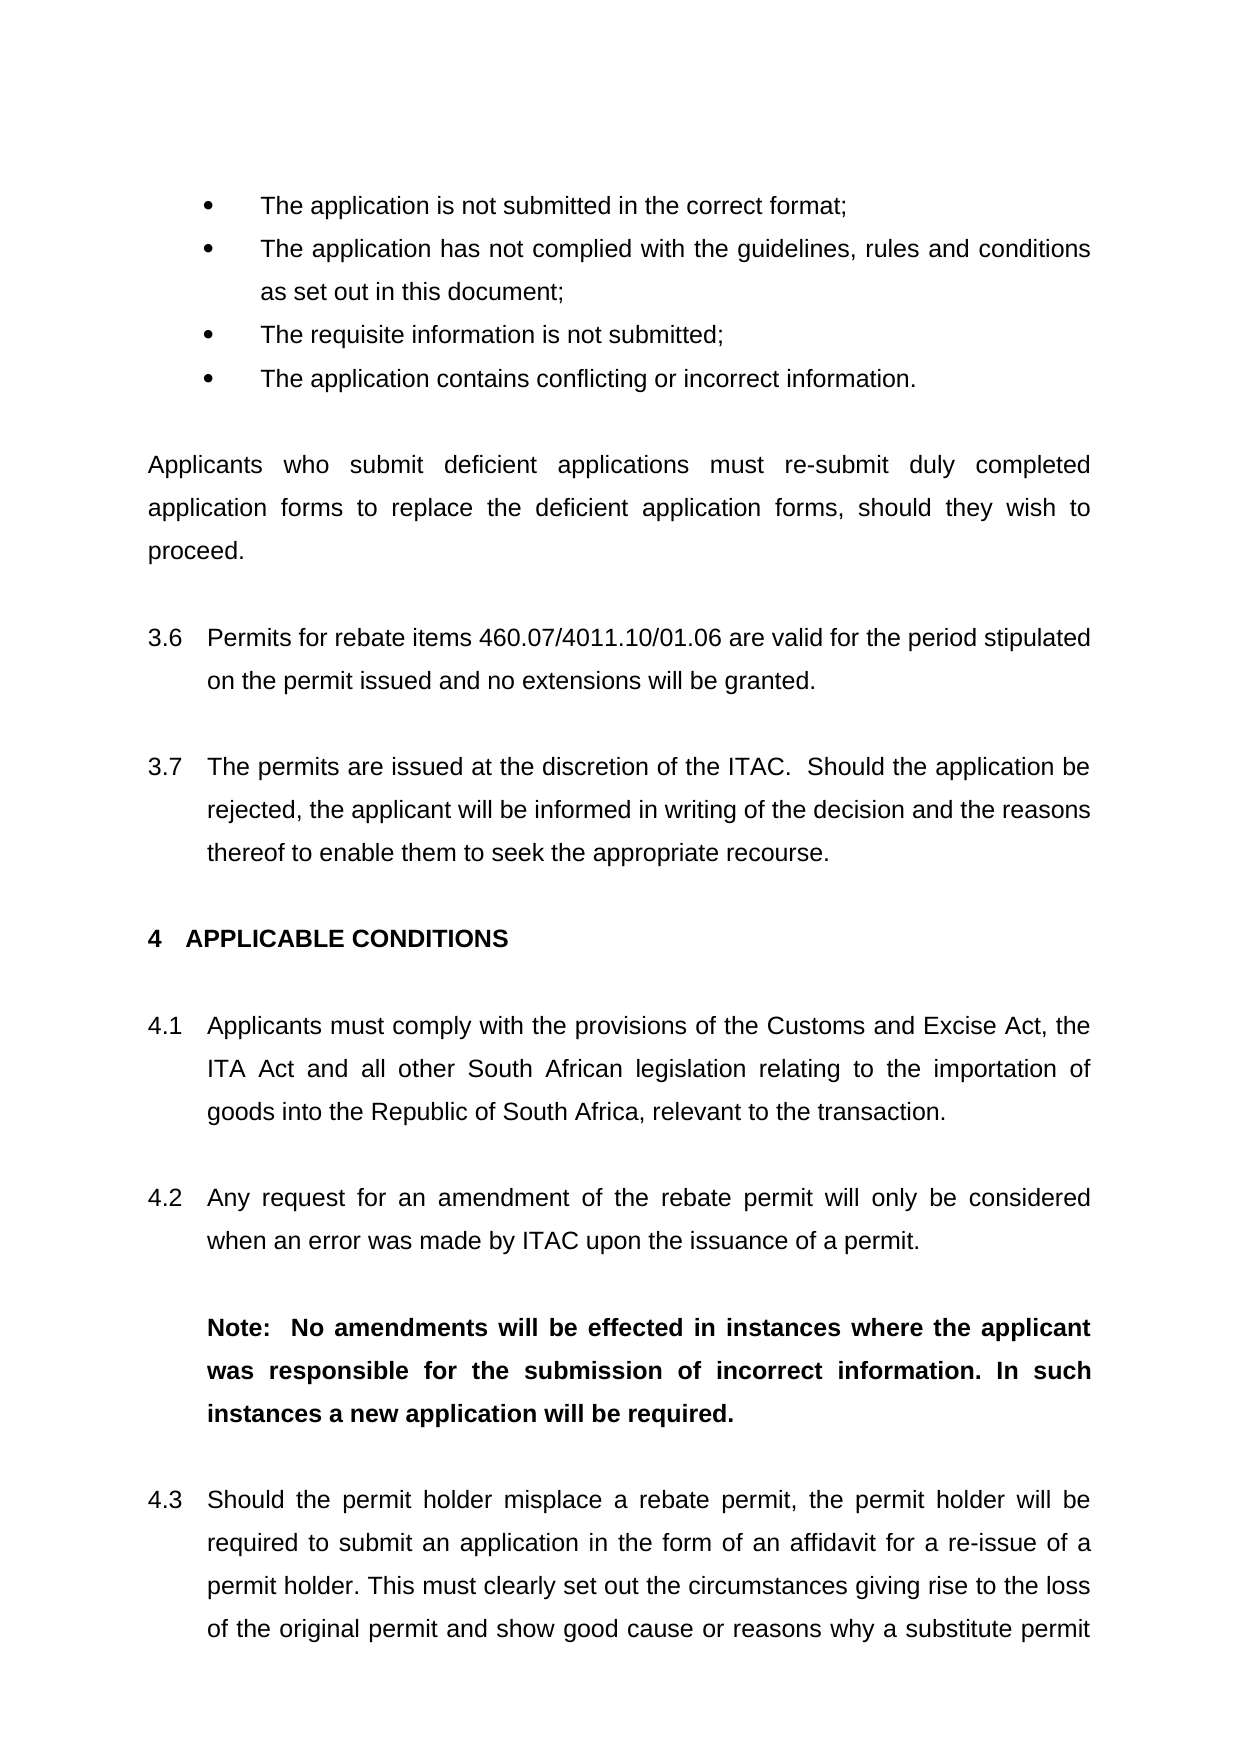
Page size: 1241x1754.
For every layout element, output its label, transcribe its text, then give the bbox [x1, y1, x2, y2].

list The requisite information is not submitted; [204, 320, 1092, 349]
list Any request for an amendment of the rebate permit will only be considered when an error was made by ITAC upon the issuance of a permit. [148, 1183, 1092, 1255]
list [148, 1485, 1092, 1643]
list The application is not submitted in the correct format; [204, 191, 1092, 220]
text Applicants who submit deficient applications must re-submit duly completed application forms to replace the deficient application forms, should they wish to proceed. [148, 450, 1092, 565]
list Permits for rebate items 460.07/4011.10/01.06 are valid for the period stipulated on the permit issued and no extensions will be granted. [148, 622, 1092, 694]
list Applicants must comply with the provisions of the Customs and Excise Act, the ITA Act and all other South African legislation relating to the importation of goods into the Republic of South Africa, relevant to the transaction. [148, 1011, 1092, 1126]
text Note: No amendments will be effected in instances where the applicant was responsible for the submission of incorrect information. In such instances a new application will be required. [207, 1312, 1092, 1427]
list The application contains conflicting or incorrect information. [204, 364, 1092, 392]
list APPLICABLE CONDITIONS [148, 924, 1092, 953]
list The permits are issued at the discretion of the ITAC. Should the application be rejected, the applicant will be informed in writing of the decision and the reasons thereof to enable them to seek the appropriate recourse. [148, 752, 1092, 867]
list The application has not complied with the guidelines, rules and conditions as set out in this document; [204, 234, 1092, 306]
